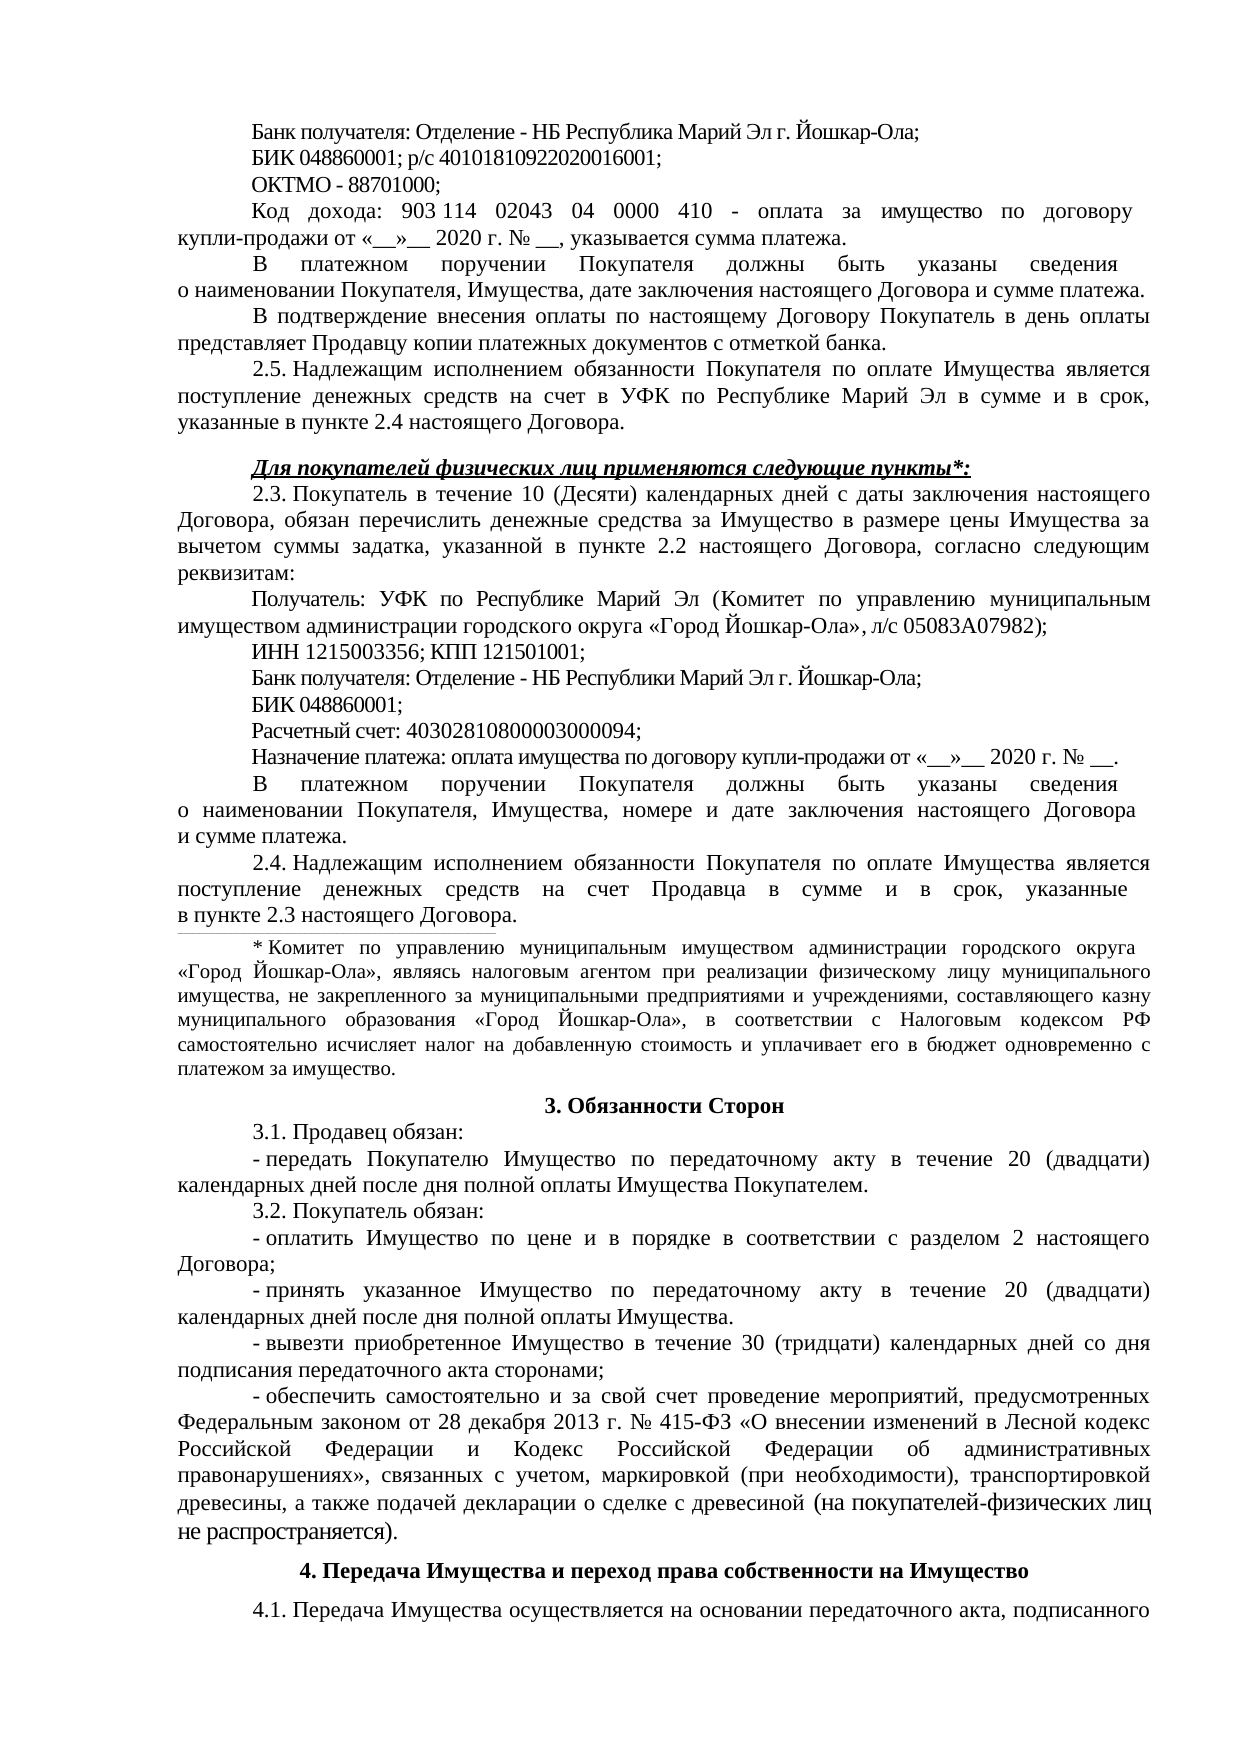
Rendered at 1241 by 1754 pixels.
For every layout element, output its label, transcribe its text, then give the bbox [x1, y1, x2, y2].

text - оплатить Имущество по цене и в порядке в соответствии с разделом 2 настоящего Договора; [177, 1224, 1152, 1277]
text 2.3. Покупатель в течение 10 (Десяти) календарных дней с даты заключения настоящего Договора, обязан перечислить денежные средства за Имущество в размере цены Имущества за вычетом суммы задатка, указанной в пункте 2.2 настоящего Договора, согласно следующим реквизитам: [177, 480, 1152, 585]
text В подтверждение внесения оплаты по настоящему Договору Покупатель в день оплаты представляет Продавцу копии платежных документов с отметкой банка. [177, 303, 1152, 355]
text Для покупателей физических лиц применяются следующие пункты*: [177, 453, 1152, 480]
text - передать Покупателю Имущество по передаточному акту в течение 20 (двадцати) календарных дней после дня полной оплаты Имущества Покупателем. [177, 1145, 1152, 1197]
text ОКТМО - 88701000; [177, 171, 1152, 197]
text 4. Передача Имущества и переход права собственности на Имущество [177, 1557, 1152, 1584]
text Получатель: УФК по Республике Марий Эл (Комитет по управлению муниципальным имуществом администрации городского округа «Город Йошкар-Ола», л/с 05083А07982); [177, 585, 1152, 638]
text - принять указанное Имущество по передаточному акту в течение 20 (двадцати) календарных дней после дня полной оплаты Имущества. [177, 1277, 1152, 1329]
text - обеспечить самостоятельно и за свой счет проведение мероприятий, предусмотренных Федеральным законом от 28 декабря 2013 г. № 415-ФЗ «О внесении изменений в Лесной кодекс Российской Федерации и Кодекс Российской Федерации об административных правонарушениях», связанных с учетом, маркировкой (при необходимости), транспортировкой древесины, а также подачей декларации о сделке с древесиной (на покупателей-физических лиц не распространяется). [177, 1382, 1152, 1545]
text В платежном поручении Покупателя должны быть указаны сведения о наименовании Покупателя, Имущества, дате заключения настоящего Договора и сумме платежа. [177, 250, 1152, 303]
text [177, 1596, 1152, 1623]
text * Комитет по управлению муниципальным имуществом администрации городского округа «Город Йошкар-Ола», являясь налоговым агентом при реализации физическому лицу муниципального имущества, не закрепленного за муниципальными предприятиями и учреждениями, составляющего казну муниципального образования «Город Йошкар-Ола», в соответствии с Налоговым кодексом РФ самостоятельно исчисляет налог на добавленную стоимость и уплачивает его в бюджет одновременно с платежом за имущество. [177, 935, 1152, 1079]
text Банк получателя: Отделение - НБ Республика Марий Эл г. Йошкар-Ола; [177, 118, 1152, 144]
text ИНН 1215003356; КПП 121501001; [177, 638, 1152, 664]
text В платежном поручении Покупателя должны быть указаны сведения о наименовании Покупателя, Имущества, номере и дате заключения настоящего Договора и сумме платежа. [177, 770, 1152, 849]
text Банк получателя: Отделение - НБ Республики Марий Эл г. Йошкар-Ола; [177, 664, 1152, 691]
text БИК 048860001; р/с 40101810922020016001; [177, 144, 1152, 171]
text 3.2. Покупатель обязан: [177, 1197, 1152, 1224]
text БИК 048860001; [177, 691, 1152, 717]
text - вывезти приобретенное Имущество в течение 30 (тридцати) календарных дней со дня подписания передаточного акта сторонами; [177, 1329, 1152, 1382]
text Код дохода: 903 114 02043 04 0000 410 - оплата за имущество по договору купли-продажи от «__»__ 2020 г. № __, указывается сумма платежа. [177, 197, 1152, 250]
text 3. Обязанности Сторон [177, 1092, 1152, 1118]
text Расчетный счет: 40302810800003000094; [177, 717, 1152, 743]
text Назначение платежа: оплата имущества по договору купли-продажи от «__»__ 2020 г. № __. [177, 743, 1152, 770]
text 2.5. Надлежащим исполнением обязанности Покупателя по оплате Имущества является поступление денежных средств на счет в УФК по Республике Марий Эл в сумме и в срок, указанные в пункте 2.4 настоящего Договора. [177, 355, 1152, 434]
text 3.1. Продавец обязан: [177, 1118, 1152, 1145]
text 2.4. Надлежащим исполнением обязанности Покупателя по оплате Имущества является поступление денежных средств на счет Продавца в сумме и в срок, указанные в пункте 2.3 настоящего Договора. [177, 849, 1152, 928]
